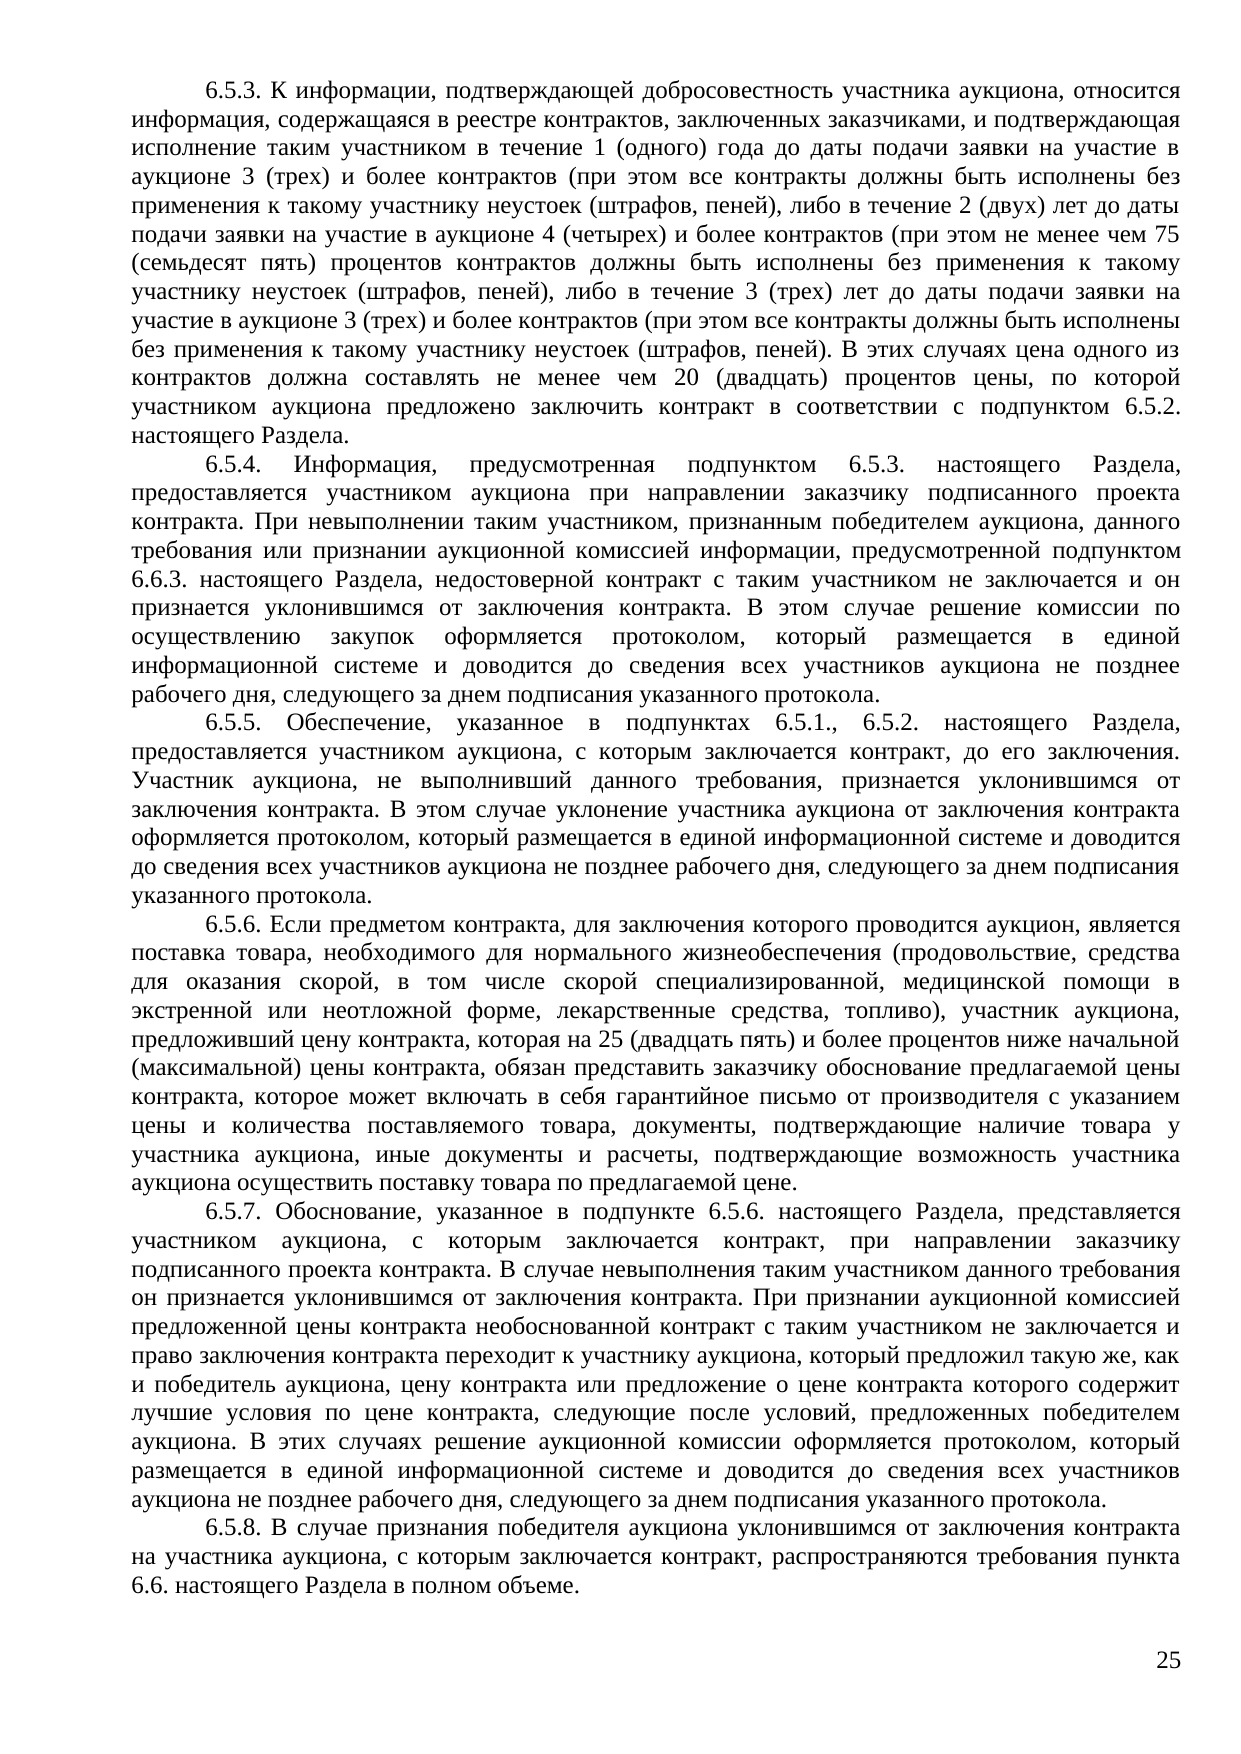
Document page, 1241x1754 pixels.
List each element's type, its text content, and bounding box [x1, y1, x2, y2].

text 6.5.4. Информация, предусмотренная подпунктом 6.5.3. настоящего Раздела, предоставляется участником аукциона при направлении заказчику подписанного проекта контракта. При невыполнении таким участником, признанным победителем аукциона, данного требования или признании аукционной комиссией информации, предусмотренной подпунктом 6.6.3. настоящего Раздела, недостоверной контракт с таким участником не заключается и он признается уклонившимся от заключения контракта. В этом случае решение комиссии по осуществлению закупок оформляется протоколом, который размещается в единой информационной системе и доводится до сведения всех участников аукциона не позднее рабочего дня, следующего за днем подписания указанного протокола. [131, 449, 1181, 707]
text 6.5.3. К информации, подтверждающей добросовестность участника аукциона, относится информация, содержащаяся в реестре контрактов, заключенных заказчиками, и подтверждающая исполнение таким участником в течение 1 (одного) года до даты подачи заявки на участие в аукционе 3 (трех) и более контрактов (при этом все контракты должны быть исполнены без применения к такому участнику неустоек (штрафов, пеней), либо в течение 2 (двух) лет до даты подачи заявки на участие в аукционе 4 (четырех) и более контрактов (при этом не менее чем 75 (семьдесят пять) процентов контрактов должны быть исполнены без применения к такому участнику неустоек (штрафов, пеней), либо в течение 3 (трех) лет до даты подачи заявки на участие в аукционе 3 (трех) и более контрактов (при этом все контракты должны быть исполнены без применения к такому участнику неустоек (штрафов, пеней). В этих случаях цена одного из контрактов должна составлять не менее чем 20 (двадцать) процентов цены, по которой участником аукциона предложено заключить контракт в соответствии с подпунктом 6.5.2. настоящего Раздела. [131, 75, 1181, 449]
text 6.5.7. Обоснование, указанное в подпункте 6.5.6. настоящего Раздела, представляется участником аукциона, с которым заключается контракт, при направлении заказчику подписанного проекта контракта. В случае невыполнения таким участником данного требования он признается уклонившимся от заключения контракта. При признании аукционной комиссией предложенной цены контракта необоснованной контракт с таким участником не заключается и право заключения контракта переходит к участнику аукциона, который предложил такую же, как и победитель аукциона, цену контракта или предложение о цене контракта которого содержит лучшие условия по цене контракта, следующие после условий, предложенных победителем аукциона. В этих случаях решение аукционной комиссии оформляется протоколом, который размещается в единой информационной системе и доводится до сведения всех участников аукциона не позднее рабочего дня, следующего за днем подписания указанного протокола. [131, 1196, 1181, 1512]
text 6.5.8. В случае признания победителя аукциона уклонившимся от заключения контракта на участника аукциона, с которым заключается контракт, распространяются требования пункта 6.6. настоящего Раздела в полном объеме. [131, 1512, 1181, 1599]
text 6.5.6. Если предметом контракта, для заключения которого проводится аукцион, является поставка товара, необходимого для нормального жизнеобеспечения (продовольствие, средства для оказания скорой, в том числе скорой специализированной, медицинской помощи в экстренной или неотложной форме, лекарственные средства, топливо), участник аукциона, предложивший цену контракта, которая на 25 (двадцать пять) и более процентов ниже начальной (максимальной) цены контракта, обязан представить заказчику обоснование предлагаемой цены контракта, которое может включать в себя гарантийное письмо от производителя с указанием цены и количества поставляемого товара, документы, подтверждающие наличие товара у участника аукциона, иные документы и расчеты, подтверждающие возможность участника аукциона осуществить поставку товара по предлагаемой цене. [131, 909, 1181, 1196]
text 6.5.5. Обеспечение, указанное в подпунктах 6.5.1., 6.5.2. настоящего Раздела, предоставляется участником аукциона, с которым заключается контракт, до его заключения. Участник аукциона, не выполнивший данного требования, признается уклонившимся от заключения контракта. В этом случае уклонение участника аукциона от заключения контракта оформляется протоколом, который размещается в единой информационной системе и доводится до сведения всех участников аукциона не позднее рабочего дня, следующего за днем подписания указанного протокола. [131, 707, 1181, 909]
